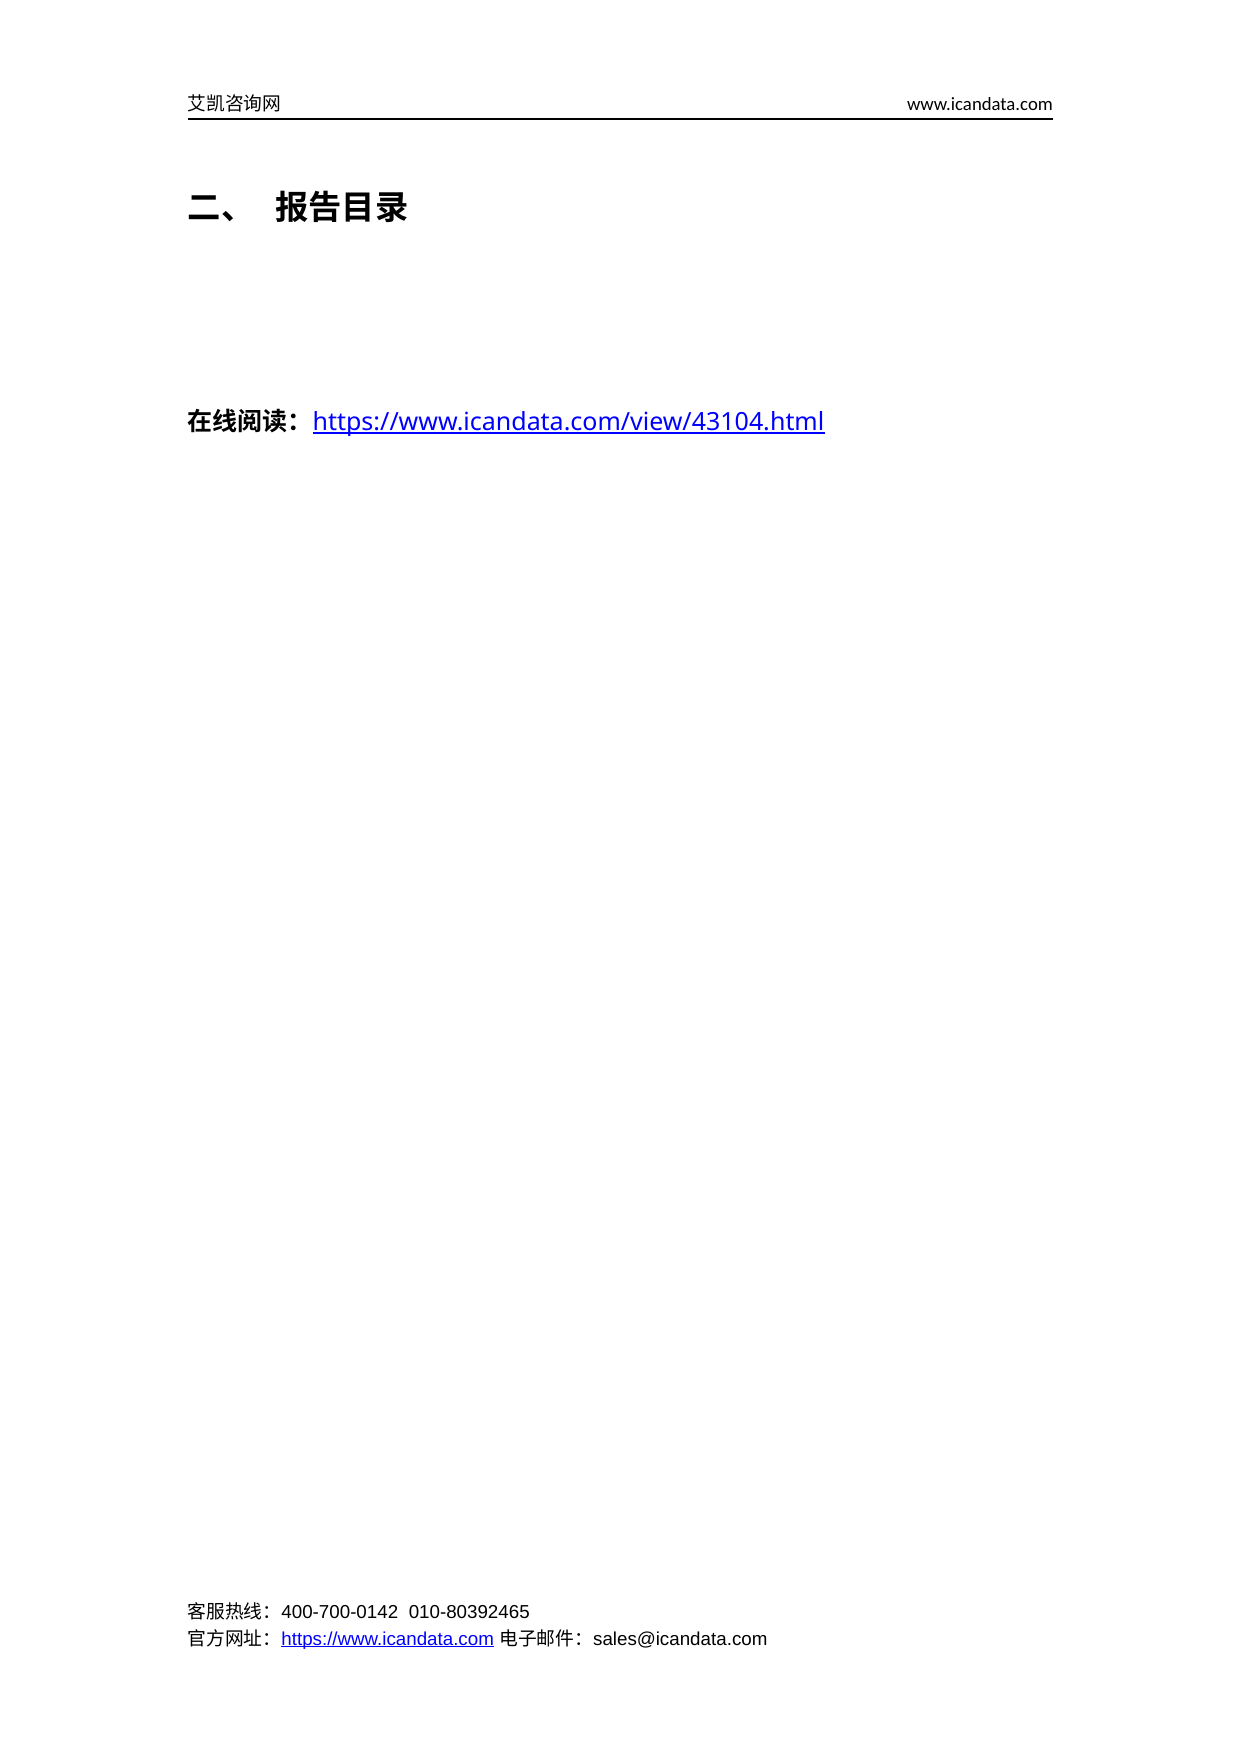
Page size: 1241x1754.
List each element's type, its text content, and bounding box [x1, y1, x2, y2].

subtitle 报告目录 [187, 172, 1053, 237]
text 在线阅读：https://www.icandata.com/view/43104.html [187, 387, 1053, 452]
